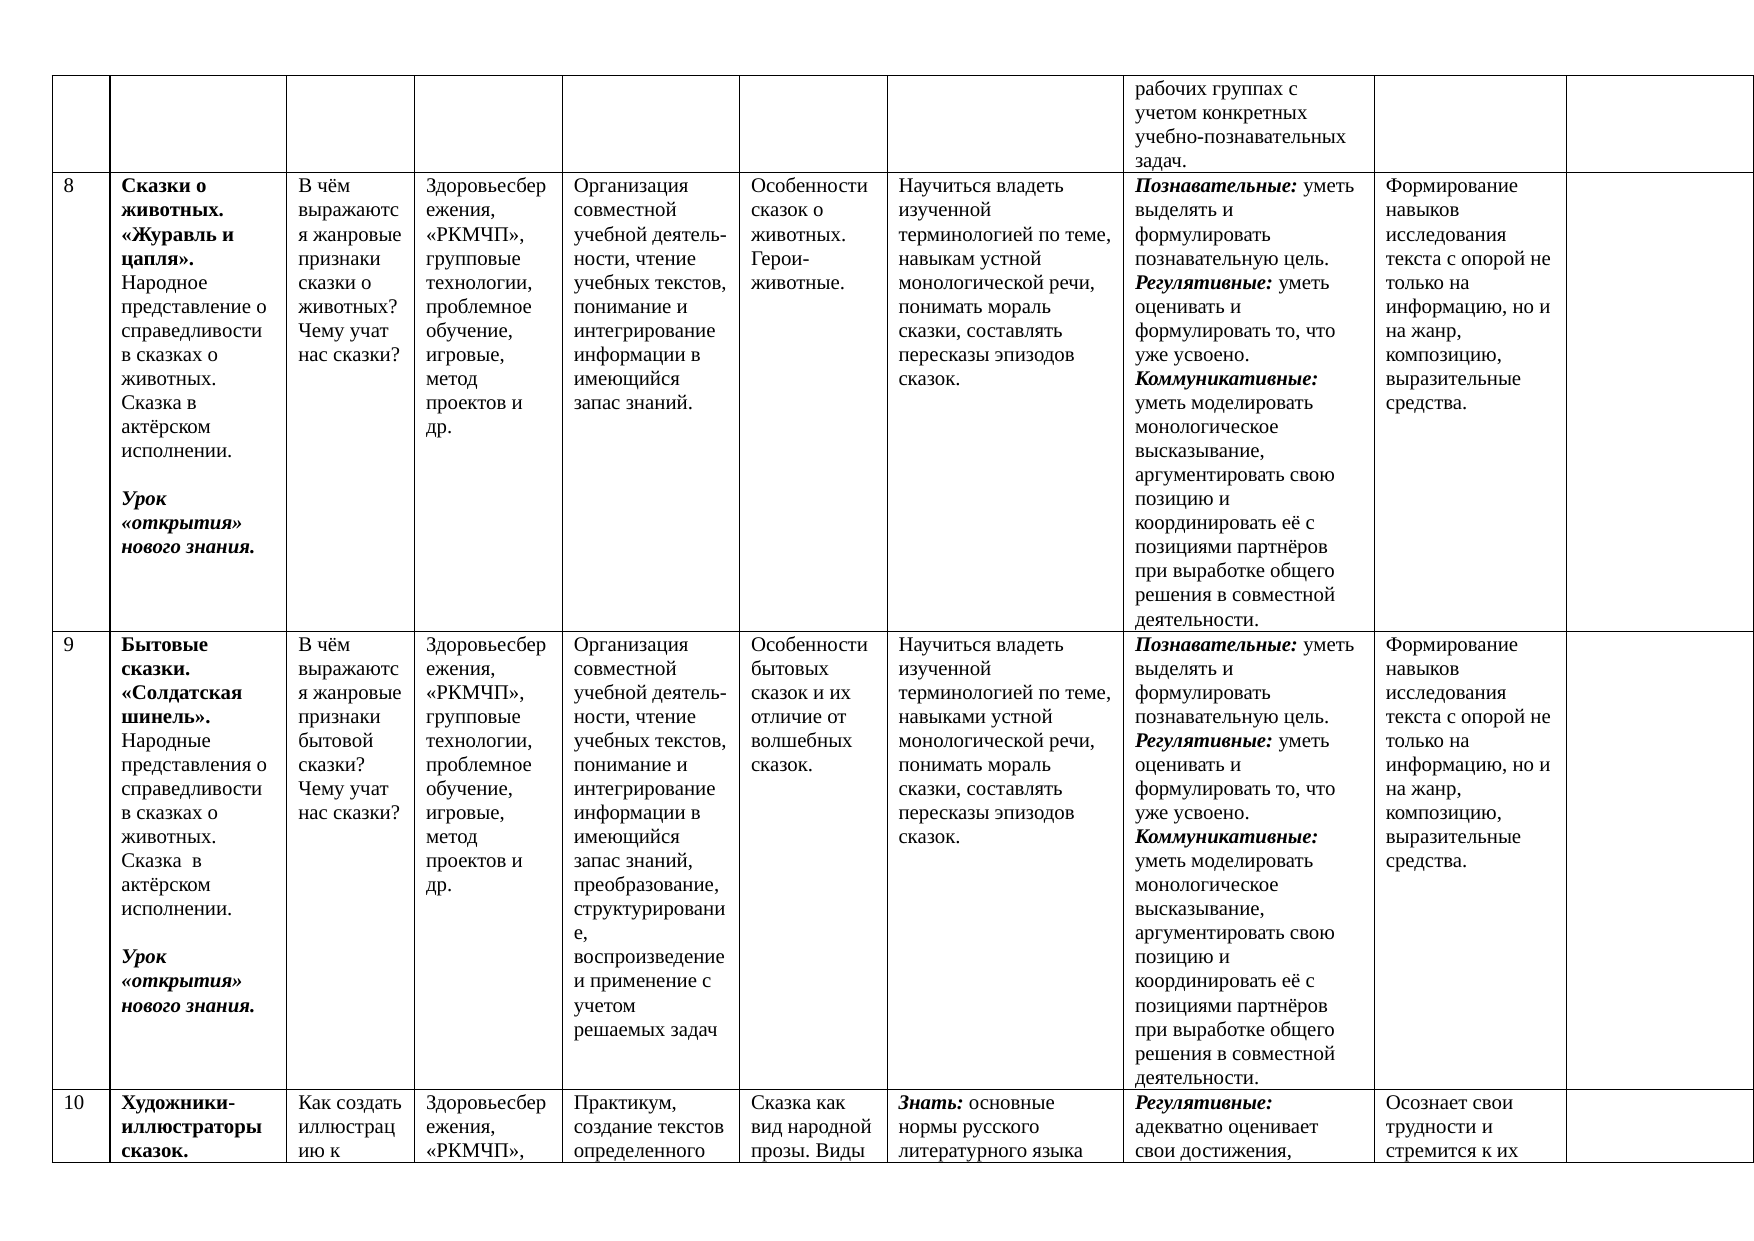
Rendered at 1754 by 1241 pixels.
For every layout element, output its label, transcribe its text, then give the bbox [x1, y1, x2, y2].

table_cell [1375, 76, 1566, 172]
table_cell Формирование навыков исследования текста с опорой не только на информацию, но и на жанр, композицию, выразительные средства. [1375, 173, 1566, 631]
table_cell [888, 76, 1123, 172]
table_cell Особенности сказок о животных. Герои-животные. [740, 173, 887, 631]
table_cell Сказки о животных. «Журавль и цапля». Народное представление о справедливости в сказках о животных. Сказка в актёрском исполнении. Урок «открытия» нового знания. [111, 173, 286, 631]
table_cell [111, 76, 286, 172]
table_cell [287, 76, 414, 172]
table_cell Здоровьесбережения, «РКМЧП», групповые технологии, проблемное обучение, игровые, метод проектов и др. [415, 632, 562, 1089]
table_cell Организация совместной учебной деятель- ности, чтение учебных текстов, понимание и интегрирование информации в имеющийся запас знаний. [563, 173, 739, 631]
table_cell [1375, 1090, 1566, 1162]
table_cell 10 [53, 1090, 109, 1162]
table_cell В чём выражаются жанровые признаки сказки о животных? Чему учат нас сказки? [287, 173, 414, 631]
table_cell Организация совместной учебной деятель- ности, чтение учебных текстов, понимание и интегрирование информации в имеющийся запас знаний, преобразование, структурирование, воспроизведение и применение с учетом решаемых задач [563, 632, 739, 1089]
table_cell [415, 76, 562, 172]
table_cell 7 [53, 76, 109, 172]
table_cell Научиться владеть изученной терминологией по теме, навыкам устной монологической речи, понимать мораль сказки, составлять пересказы эпизодов сказок. [888, 173, 1123, 631]
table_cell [888, 1090, 1123, 1162]
table_cell [1567, 632, 1753, 1089]
table_cell Особенности бытовых сказок и их отличие от волшебных сказок. [740, 632, 887, 1089]
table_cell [415, 1090, 562, 1162]
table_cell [111, 1090, 286, 1162]
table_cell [563, 76, 739, 172]
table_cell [740, 76, 887, 172]
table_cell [563, 1090, 739, 1162]
table_cell [1567, 1090, 1753, 1162]
table_cell [1567, 173, 1753, 631]
table_cell Познавательные: уметь выделять и формулировать познавательную цель. Регулятивные: уметь оценивать и формулировать то, что уже усвоено. Коммуникативные: уметь моделировать монологическое высказывание, аргументировать свою позицию и координировать её с позициями партнёров при выработке общего решения в совместной деятельности. [1124, 632, 1374, 1089]
table_cell Познавательные: уметь выделять и формулировать познавательную цель. Регулятивные: уметь оценивать и формулировать то, что уже усвоено. Коммуникативные: уметь моделировать монологическое высказывание, аргументировать свою позицию и координировать её с позициями партнёров при выработке общего решения в совместной деятельности. [1124, 173, 1374, 631]
table_cell 8 [53, 173, 109, 631]
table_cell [287, 1090, 414, 1162]
table_cell В чём выражаются жанровые признаки бытовой сказки? Чему учат нас сказки? [287, 632, 414, 1089]
table_cell Формирование навыков исследования текста с опорой не только на информацию, но и на жанр, композицию, выразительные средства. [1375, 632, 1566, 1089]
table_cell Бытовые сказки. «Солдатская шинель». Народные представления о справедливости в сказках о животных. Сказка в актёрском исполнении. Урок «открытия» нового знания. [111, 632, 286, 1089]
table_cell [1124, 1090, 1374, 1162]
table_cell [740, 1090, 887, 1162]
table_cell [1567, 76, 1753, 172]
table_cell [1124, 76, 1374, 172]
table_cell Здоровьесбережения, «РКМЧП», групповые технологии, проблемное обучение, игровые, метод проектов и др. [415, 173, 562, 631]
table_cell 9 [53, 632, 109, 1089]
table_cell Научиться владеть изученной терминологией по теме, навыками устной монологической речи, понимать мораль сказки, составлять пересказы эпизодов сказок. [888, 632, 1123, 1089]
